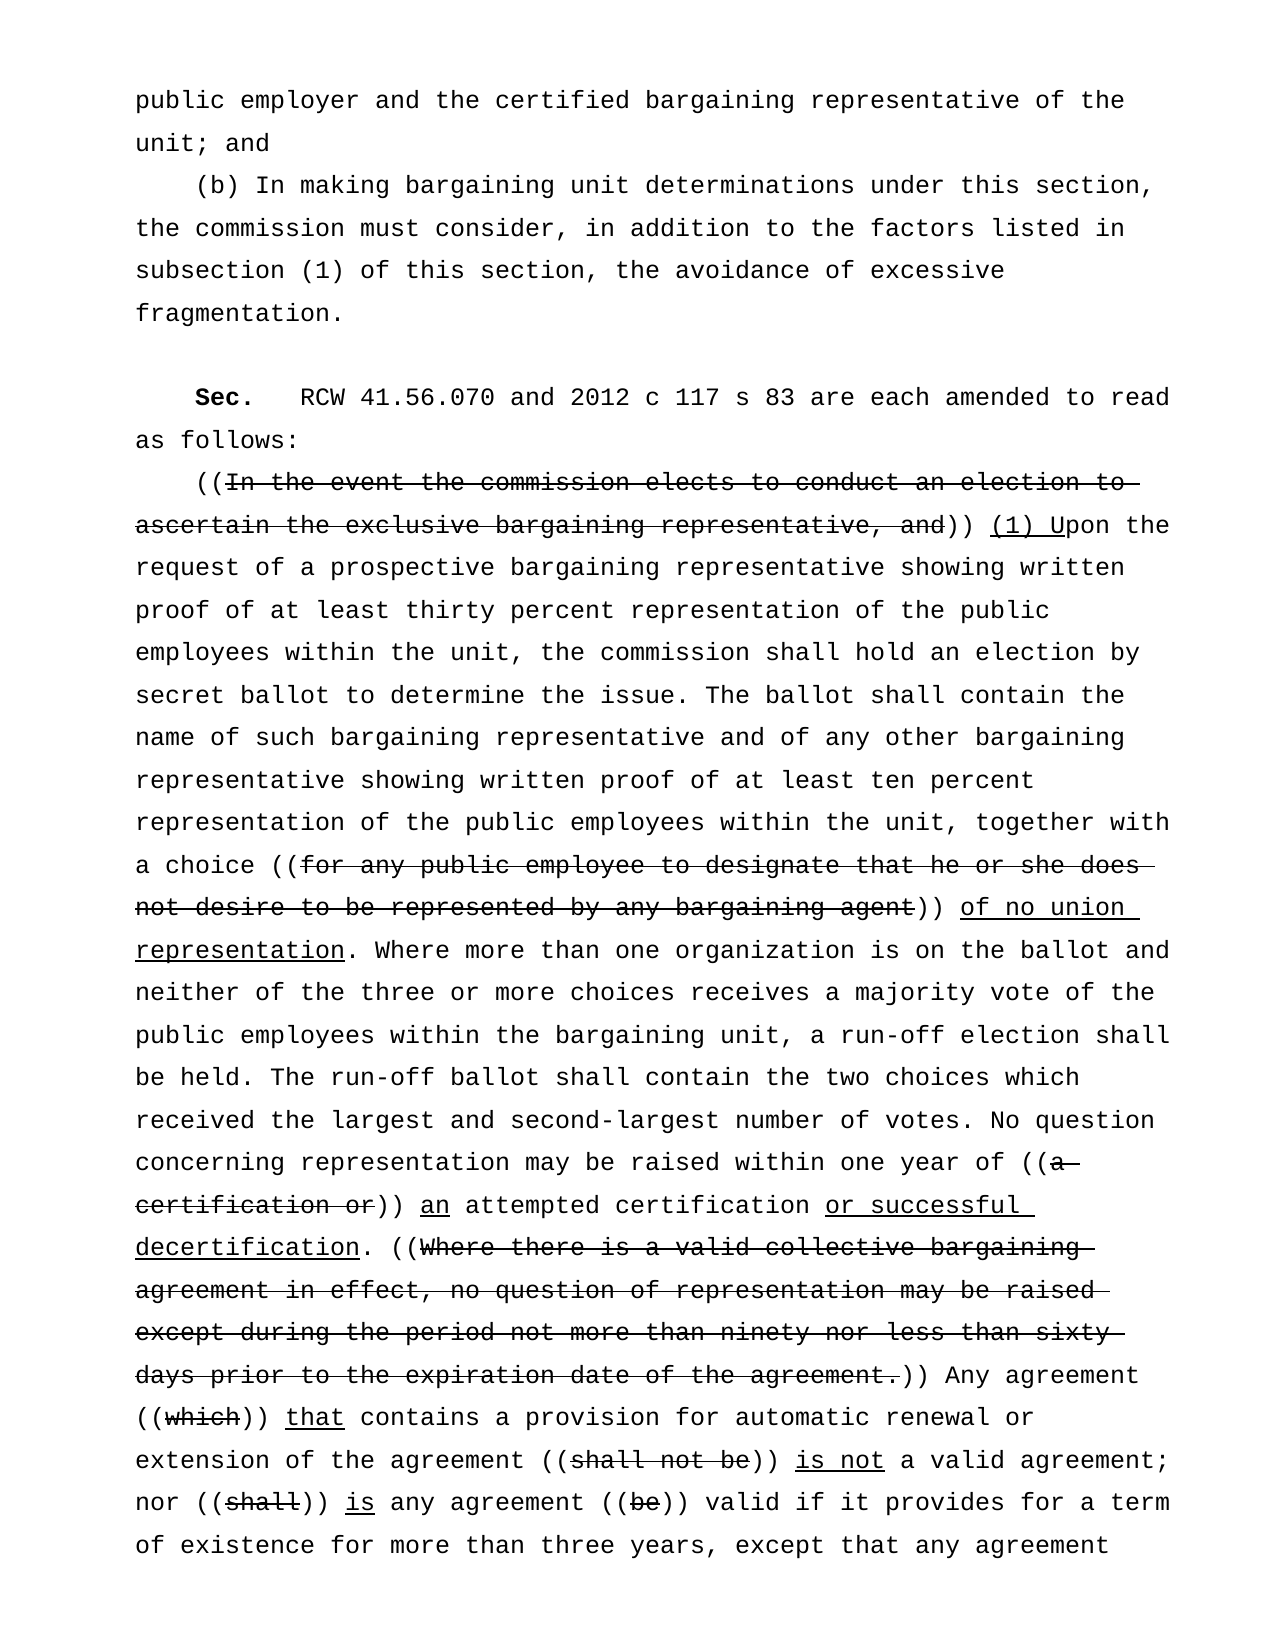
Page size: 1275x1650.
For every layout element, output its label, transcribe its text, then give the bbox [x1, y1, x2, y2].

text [135, 457, 1170, 1562]
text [135, 75, 1170, 160]
text Sec. RCW 41.56.070 and 2012 c 117 s 83 are each amended to read as follows: [135, 372, 1170, 457]
text (b) In making bargaining unit determinations under this section, the commission must consider, in addition to the factors listed in subsection (1) of this section, the avoidance of excessive fragmentation. [135, 160, 1170, 330]
